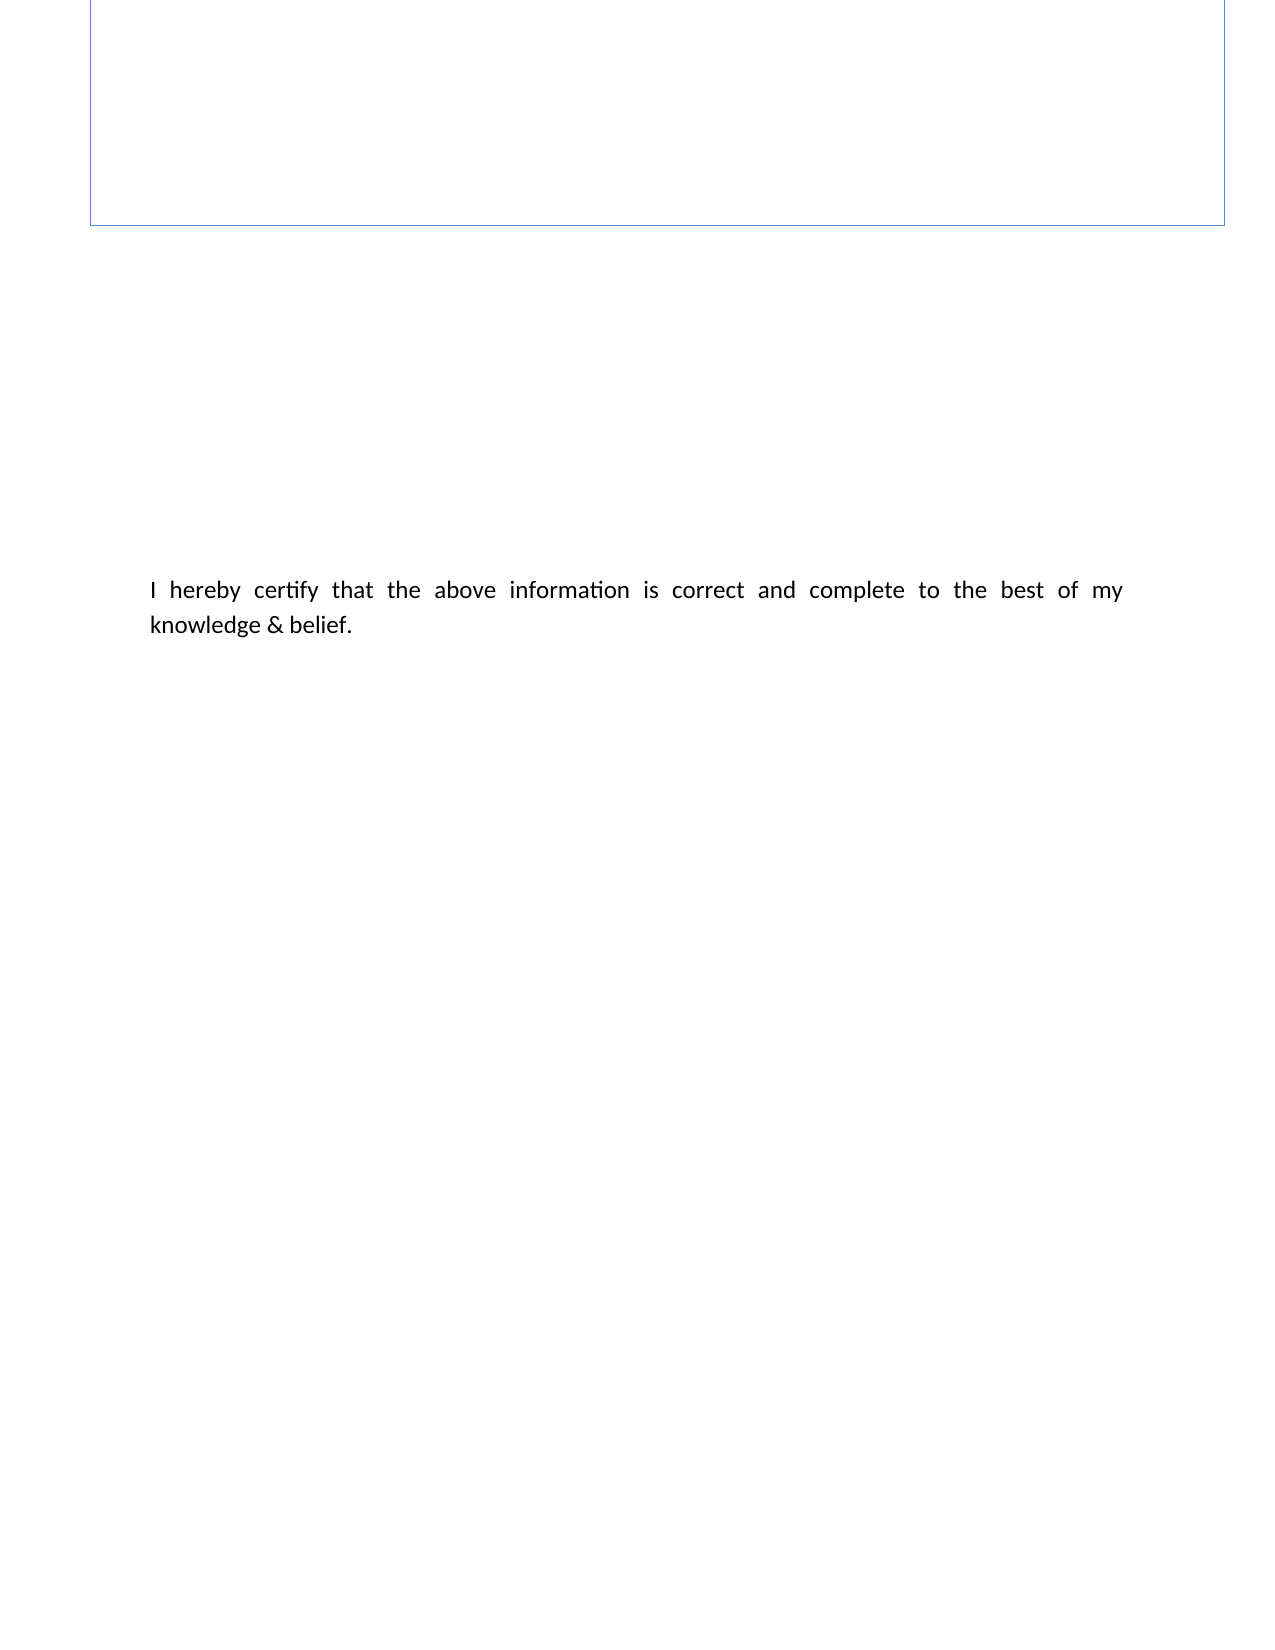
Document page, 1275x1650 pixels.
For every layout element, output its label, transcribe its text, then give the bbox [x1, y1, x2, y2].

text I hereby certify that the above information is correct and complete to the best of my knowledge & belief. [150, 574, 1125, 640]
